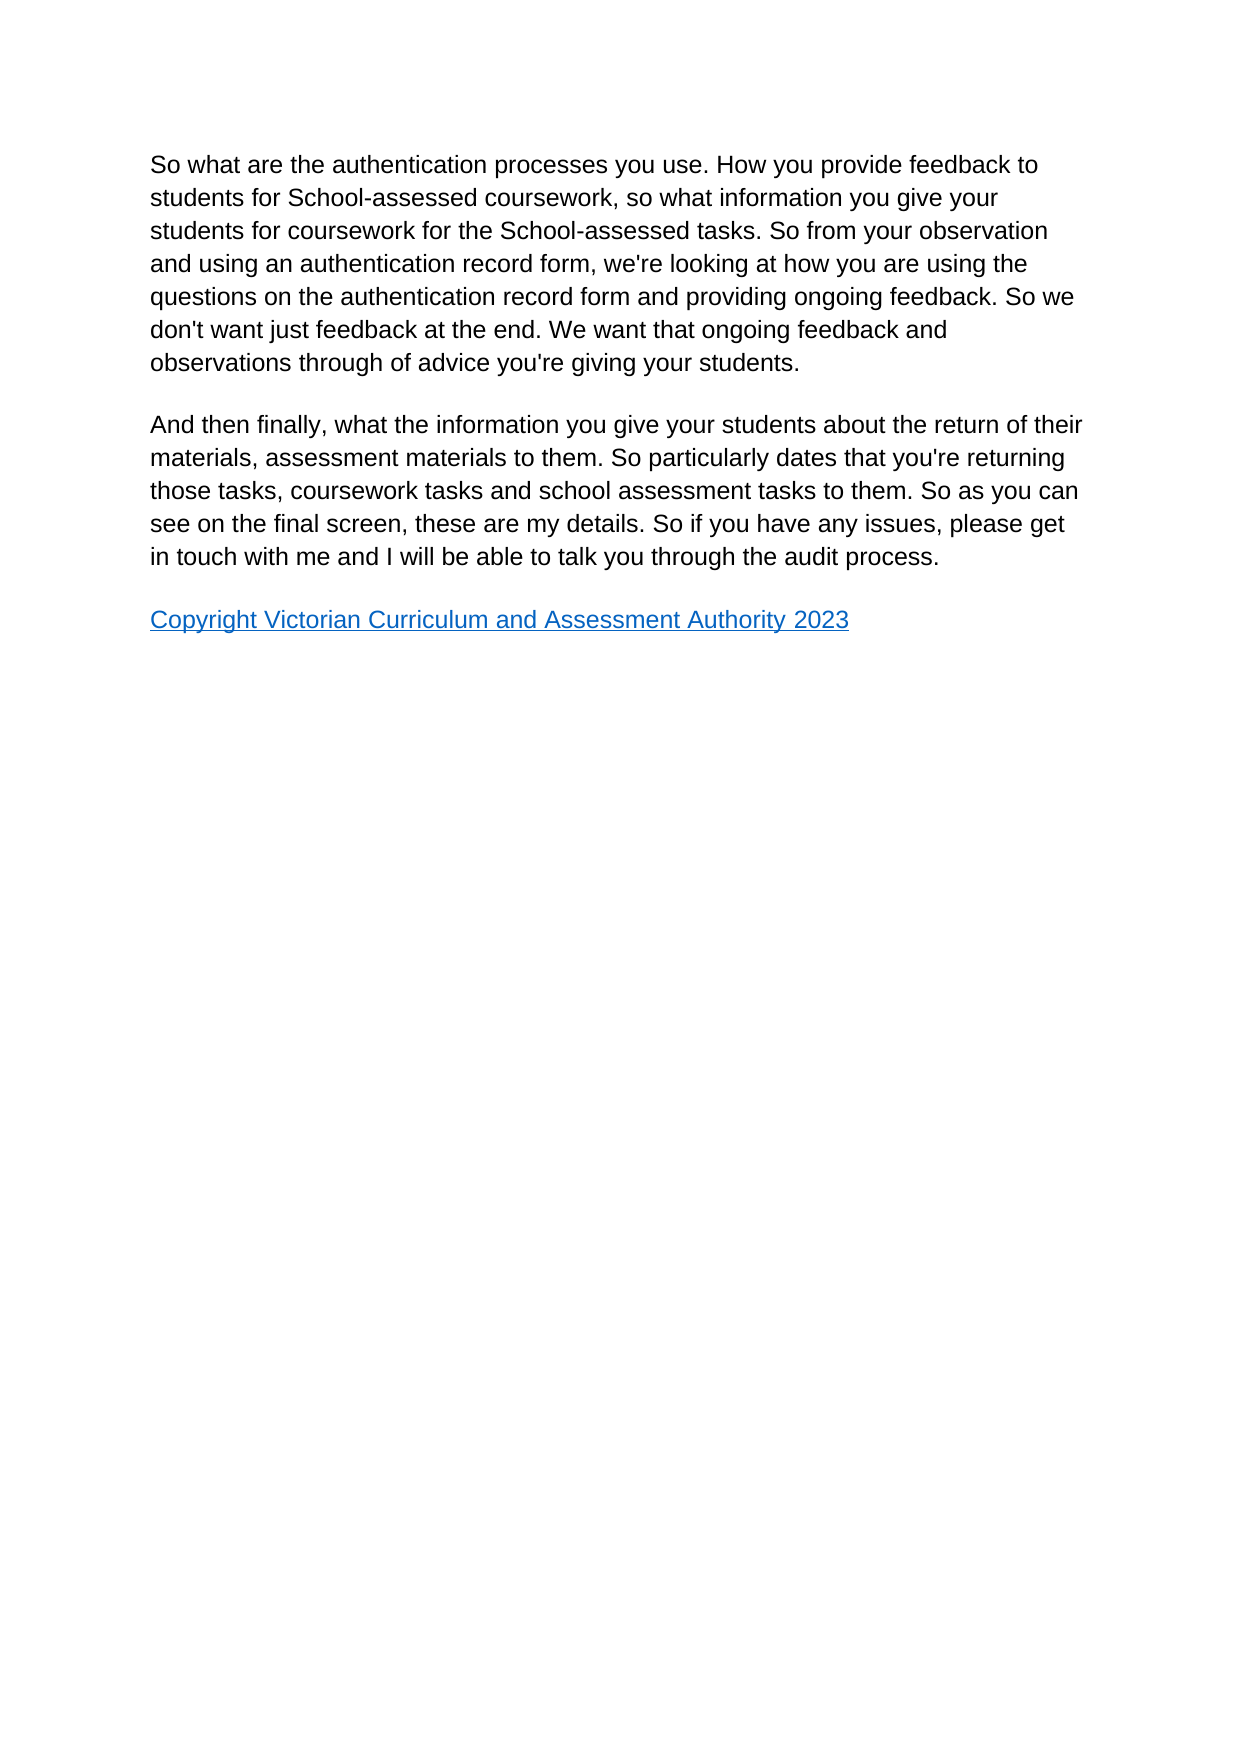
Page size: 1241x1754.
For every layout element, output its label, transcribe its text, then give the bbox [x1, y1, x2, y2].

text And then finally, what the information you give your students about the return of their materials, assessment materials to them. So particularly dates that you're returning those tasks, coursework tasks and school assessment tasks to them. So as you can see on the final screen, these are my details. So if you have any issues, please get in touch with me and I will be able to talk you through the audit process. [150, 410, 1090, 571]
text Copyright Victorian Curriculum and Assessment Authority 2023 [150, 604, 1090, 633]
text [150, 150, 1090, 377]
